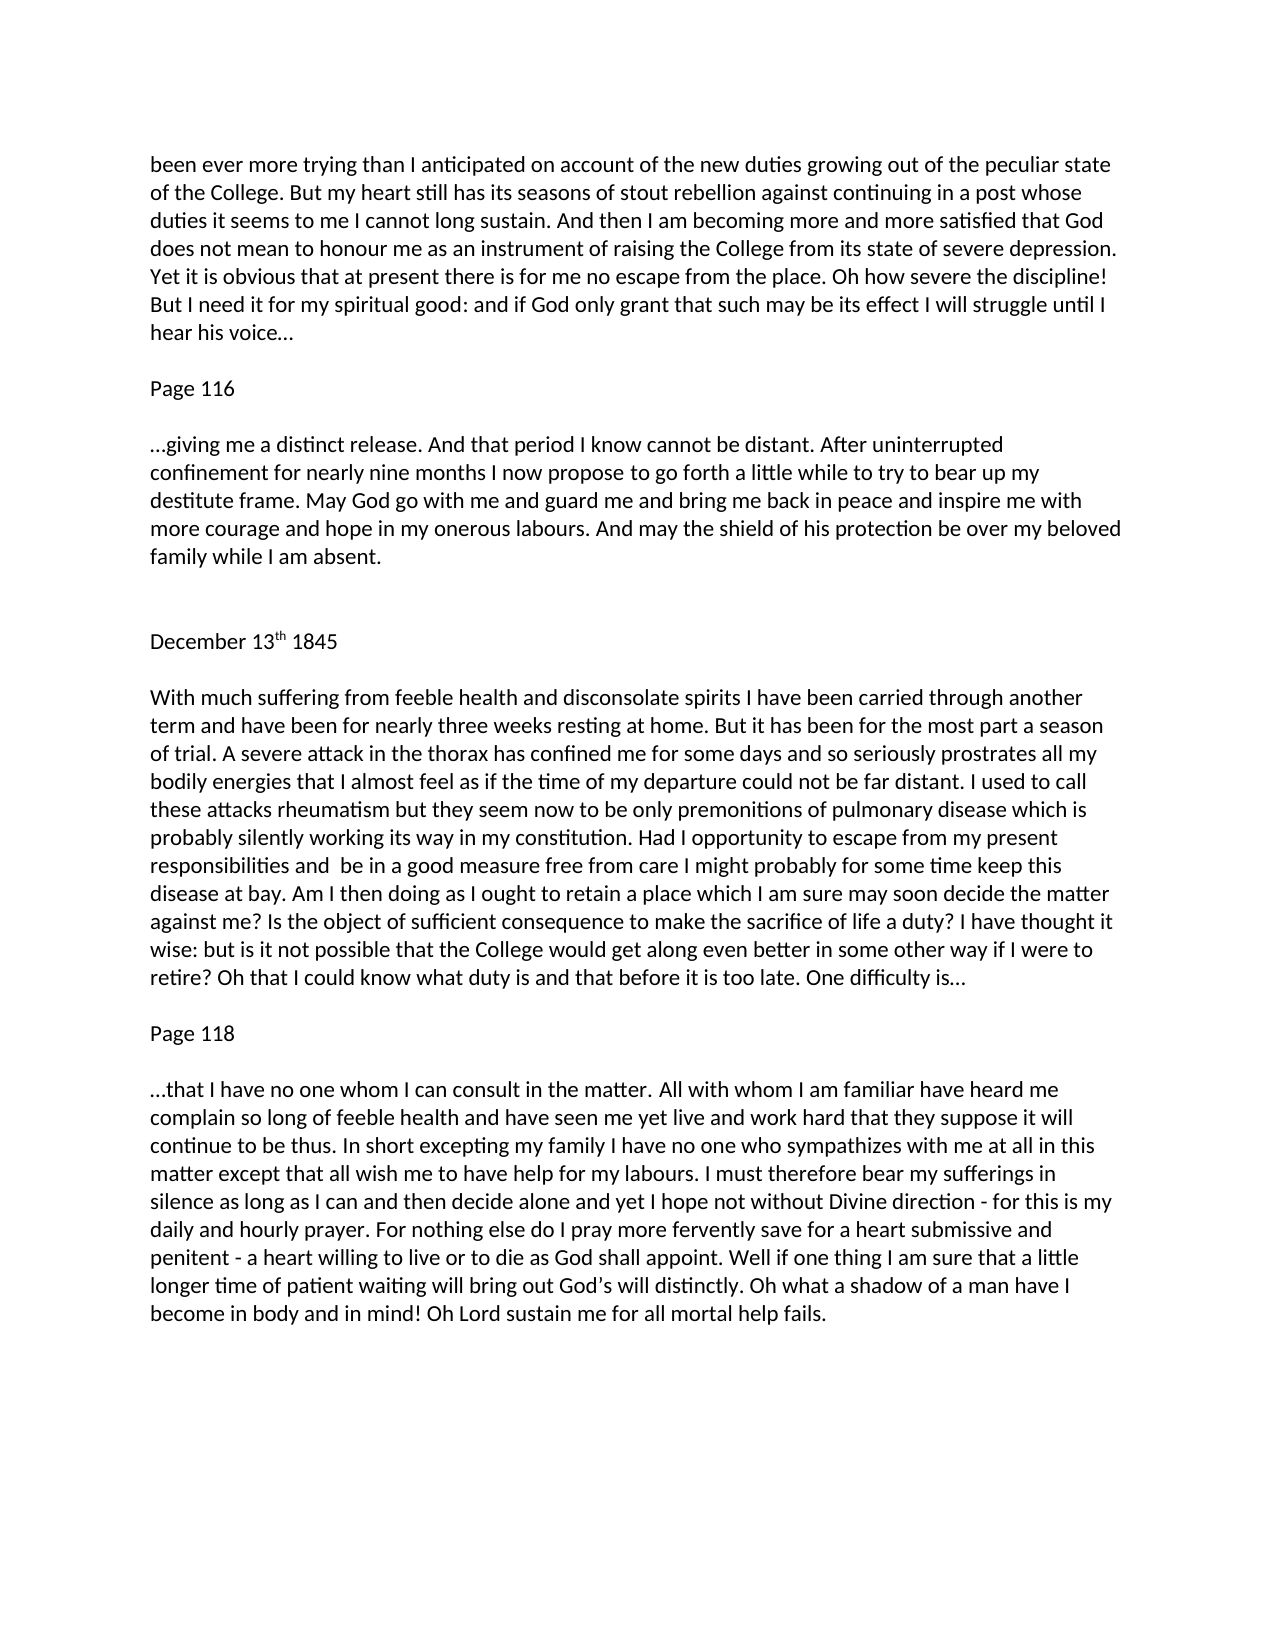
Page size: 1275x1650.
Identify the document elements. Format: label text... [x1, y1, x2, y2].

text Page 116 [150, 374, 1125, 402]
text December 13th 1845 With much suffering from feeble health and disconsolate spirits I have been carried through another term and have been for nearly three weeks resting at home. But it has been for the most part a season of trial. A severe attack in the thorax has confined me for some days and so seriously prostrates all my bodily energies that I almost feel as if the time of my departure could not be far distant. I used to call these attacks rheumatism but they seem now to be only premonitions of pulmonary disease which is probably silently working its way in my constitution. Had I opportunity to escape from my present responsibilities and be in a good measure free from care I might probably for some time keep this disease at bay. Am I then doing as I ought to retain a place which I am sure may soon decide the matter against me? Is the object of sufficient consequence to make the sacrifice of life a duty? I have thought it wise: but is it not possible that the College would get along even better in some other way if I were to retire? Oh that I could know what duty is and that before it is too late. One difficulty is… [150, 599, 1125, 991]
text Page 118 [150, 1019, 1125, 1047]
text …that I have no one whom I can consult in the matter. All with whom I am familiar have heard me complain so long of feeble health and have seen me yet live and work hard that they suppose it will continue to be thus. In short excepting my family I have no one who sympathizes with me at all in this matter except that all wish me to have help for my labours. I must therefore bear my sufferings in silence as long as I can and then decide alone and yet I hope not without Divine direction - for this is my daily and hourly prayer. For nothing else do I pray more fervently save for a heart submissive and penitent - a heart willing to live or to die as God shall appoint. Well if one thing I am sure that a little longer time of patient waiting will bring out God’s will distinctly. Oh what a shadow of a man have I become in body and in mind! Oh Lord sustain me for all mortal help fails. [150, 1075, 1125, 1356]
text …giving me a distinct release. And that period I know cannot be distant. After uninterrupted confinement for nearly nine months I now propose to go forth a little while to try to bear up my destitute frame. May God go with me and guard me and bring me back in peace and inspire me with more courage and hope in my onerous labours. And may the shield of his protection be over my beloved family while I am absent. [150, 430, 1125, 599]
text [150, 150, 1125, 346]
